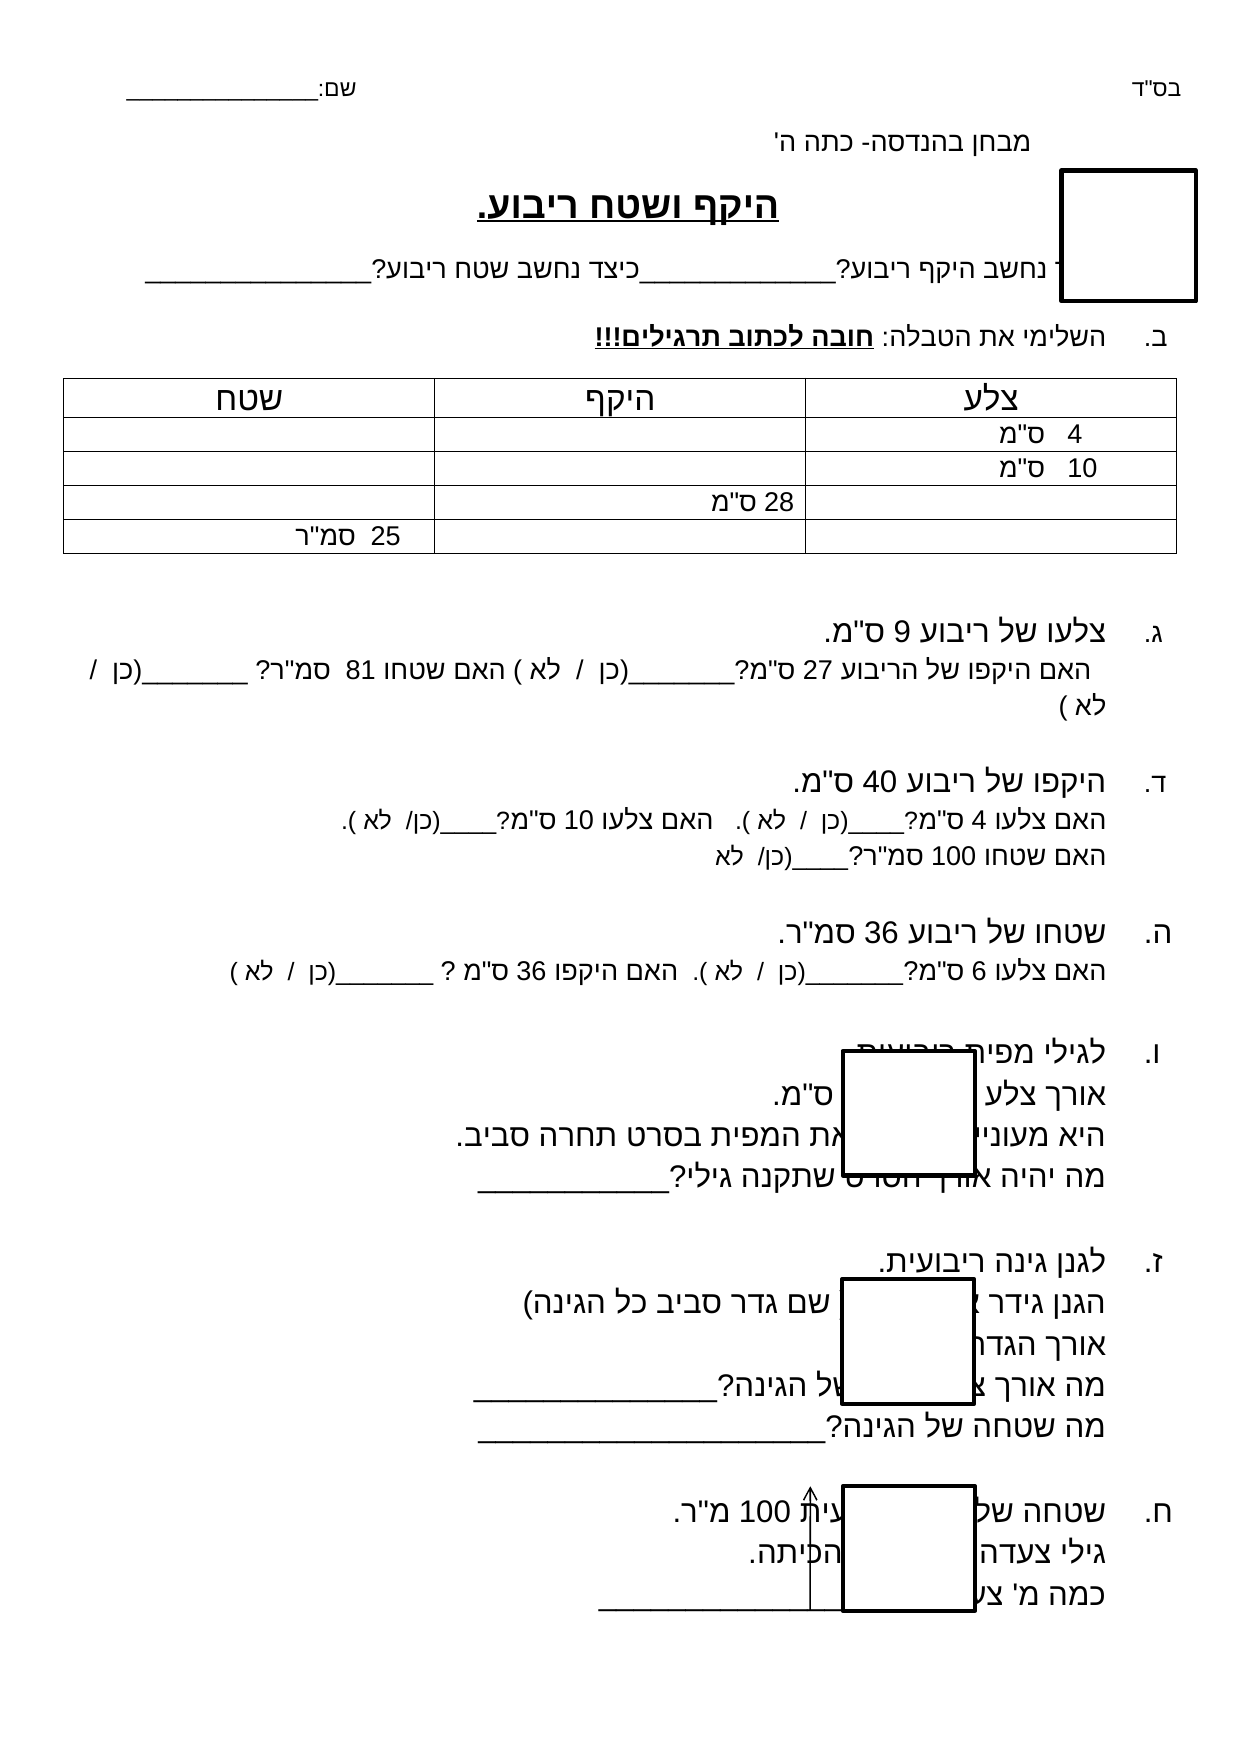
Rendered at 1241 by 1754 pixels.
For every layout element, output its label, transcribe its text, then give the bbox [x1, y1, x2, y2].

list לגנן גינה ריבועית. הגנן גידר את גינתו. ( שם גדר סביב כל הגינה) אורך הגדר 32 מ'. מה אורך צלע אחת של הגינה?______________ מה שטחה של הגינה?____________________ [75, 1243, 1144, 1444]
table_header צלע [806, 379, 1176, 417]
table_cell [806, 486, 1176, 519]
list לגילי מפית ריבועית. אורך צלע המפית 20 ס"מ. היא מעוניינת לעטר את המפית בסרט תחרה סביב. מה יהיה אורך הסרט שתקנה גילי?___________ [75, 1034, 1144, 1194]
text היקף ושטח ריבוע. [75, 183, 1059, 226]
table_cell [435, 452, 805, 485]
list שטחו של ריבוע 36 סמ"ר. האם צלעו 6 ס"מ?_______(כן / לא ). האם היקפו 36 ס"מ ? _______(כן / לא ) [75, 914, 1144, 986]
list השלימי את הטבלה: חובה לכתוב תרגילים!!! [75, 321, 1144, 352]
table_cell [806, 520, 1176, 553]
table_cell [64, 418, 434, 451]
list שטחה של כתה ריבועית 100 מ"ר. גילי צעדה לכל אורך הכיתה. כמה מ' צעדה גילי?_______________ [75, 1493, 809, 1611]
table_cell 10 ס"מ [806, 452, 1176, 485]
table_cell [435, 418, 805, 451]
list כיצד נחשב היקף ריבוע?_____________כיצד נחשב שטח ריבוע?_______________ [75, 253, 1144, 317]
text מבחן בהנדסה- כתה ה' [75, 126, 1106, 157]
table_header היקף [435, 379, 805, 417]
table_cell [435, 520, 805, 553]
table_header שטח [64, 379, 434, 417]
list היקפו של ריבוע 40 ס"מ. האם צלעו 4 ס"מ?____(כן / לא ). האם צלעו 10 ס"מ?____(כן/ לא ). האם שטחו 100 סמ"ר?____(כן/ לא [75, 763, 1144, 871]
table_cell 28 ס"מ [435, 486, 805, 519]
text בס"ד שם:_______________ [75, 75, 1181, 101]
list שטחה של כתה ריבועית 100 מ"ר. גילי צעדה לכל אורך הכיתה. כמה מ' צעדה גילי?_______________ [977, 1493, 1144, 1611]
table_cell 4 ס"מ [806, 418, 1176, 451]
table_cell [64, 452, 434, 485]
table_cell [64, 486, 434, 519]
list צלעו של ריבוע 9 ס"מ. האם היקפו של הריבוע 27 ס"מ?_______(כן / לא ) האם שטחו 81 סמ"ר? _______(כן / לא ) [75, 613, 1144, 721]
table_cell 25 סמ"ר [64, 520, 434, 553]
